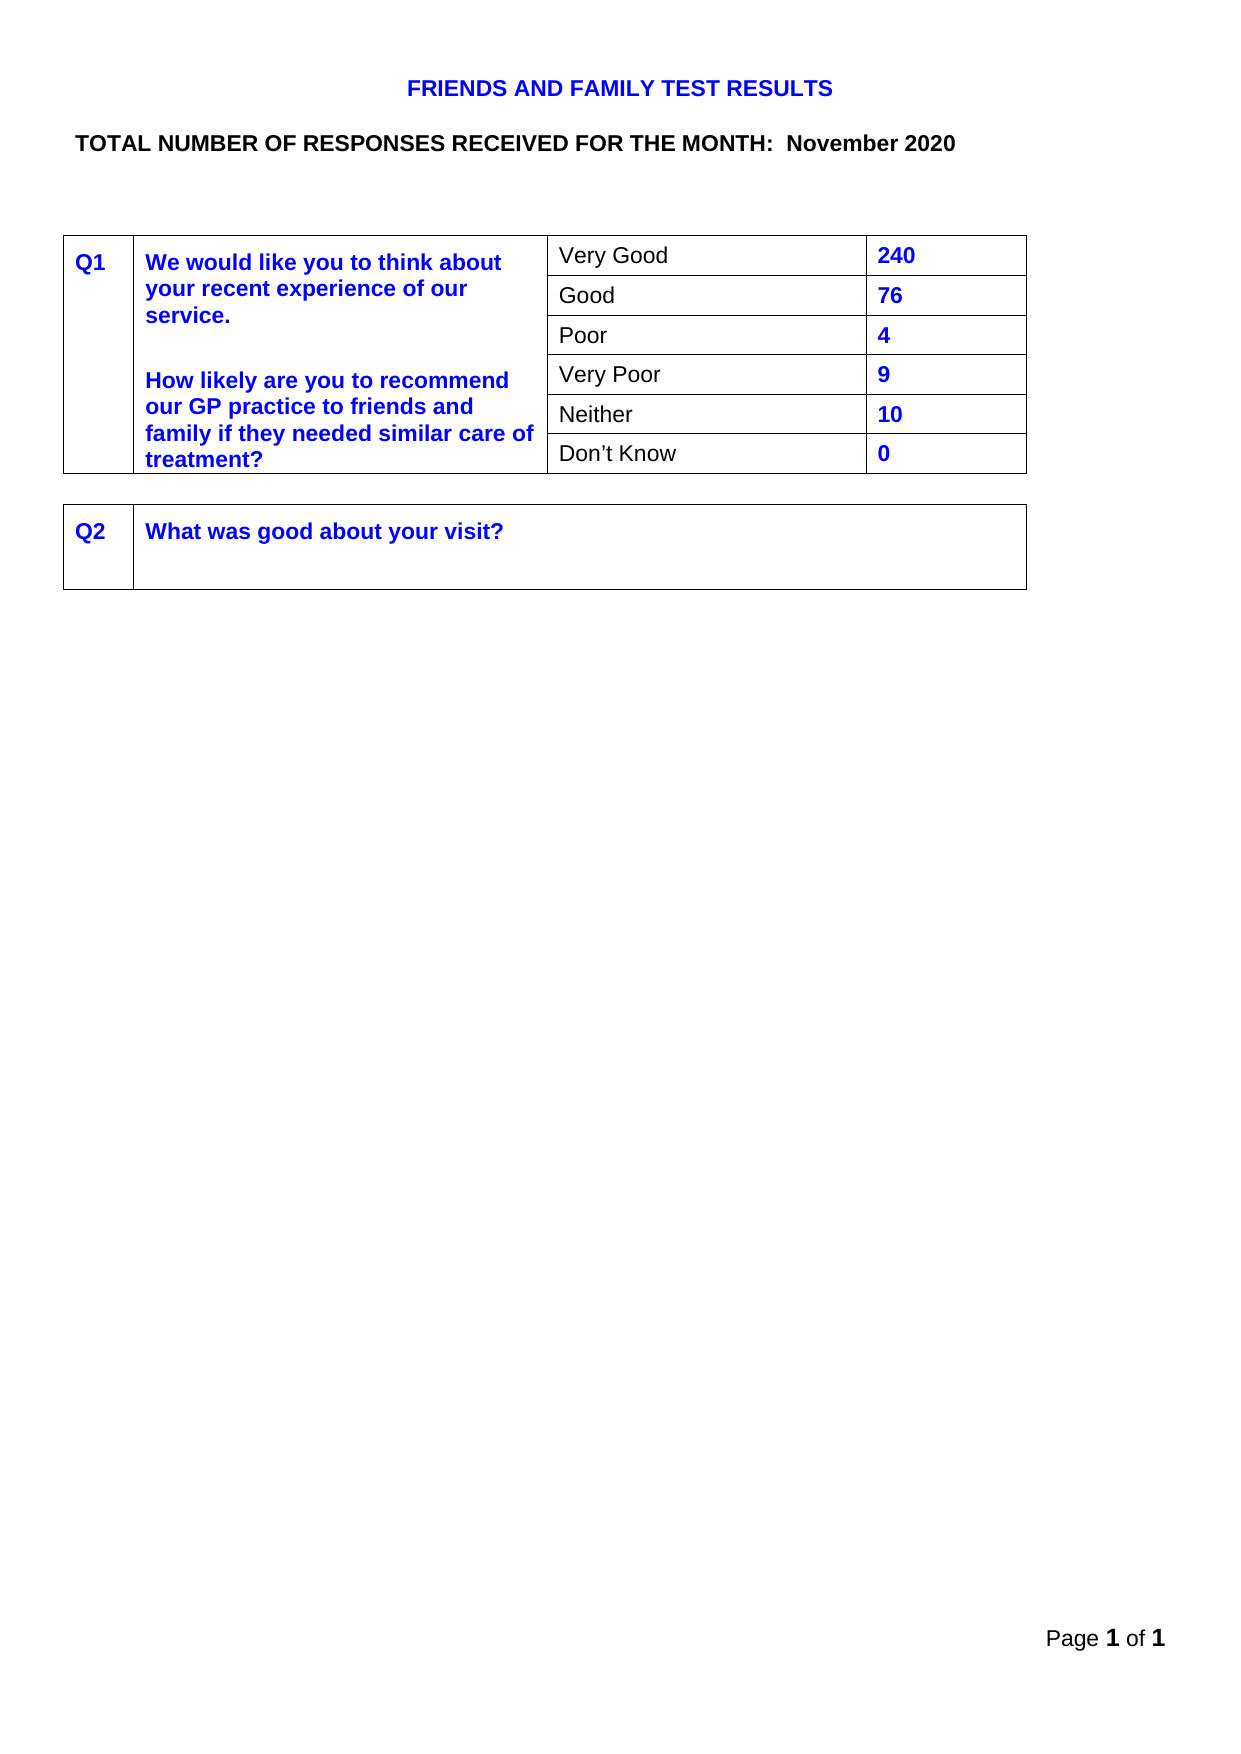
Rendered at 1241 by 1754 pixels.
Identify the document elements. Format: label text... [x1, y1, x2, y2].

table_cell 0 [867, 434, 1026, 473]
table_cell 10 [867, 395, 1026, 433]
table_header Q2 [64, 505, 133, 589]
table_cell Poor [548, 316, 866, 354]
table_header 240 [867, 236, 1026, 275]
table_header What was good about your visit? [134, 505, 1026, 589]
table_header Q1 [64, 236, 133, 473]
table_cell 9 [867, 355, 1026, 394]
text TOTAL NUMBER OF RESPONSES RECEIVED FOR THE MONTH: November 2020 [75, 130, 1165, 157]
table_cell 4 [867, 316, 1026, 354]
table_cell 76 [867, 276, 1026, 314]
table_cell Good [548, 276, 866, 314]
table_header We would like you to think about your recent experience of our service. How likely are you to recommend our GP practice to friends and family if they needed similar care of treatment? [134, 236, 547, 473]
table_cell Don’t Know [548, 434, 866, 473]
table_header Very Good [548, 236, 866, 275]
text FRIENDS AND FAMILY TEST RESULTS [75, 75, 1165, 101]
table_cell Neither [548, 395, 866, 433]
table_cell Very Poor [548, 355, 866, 394]
